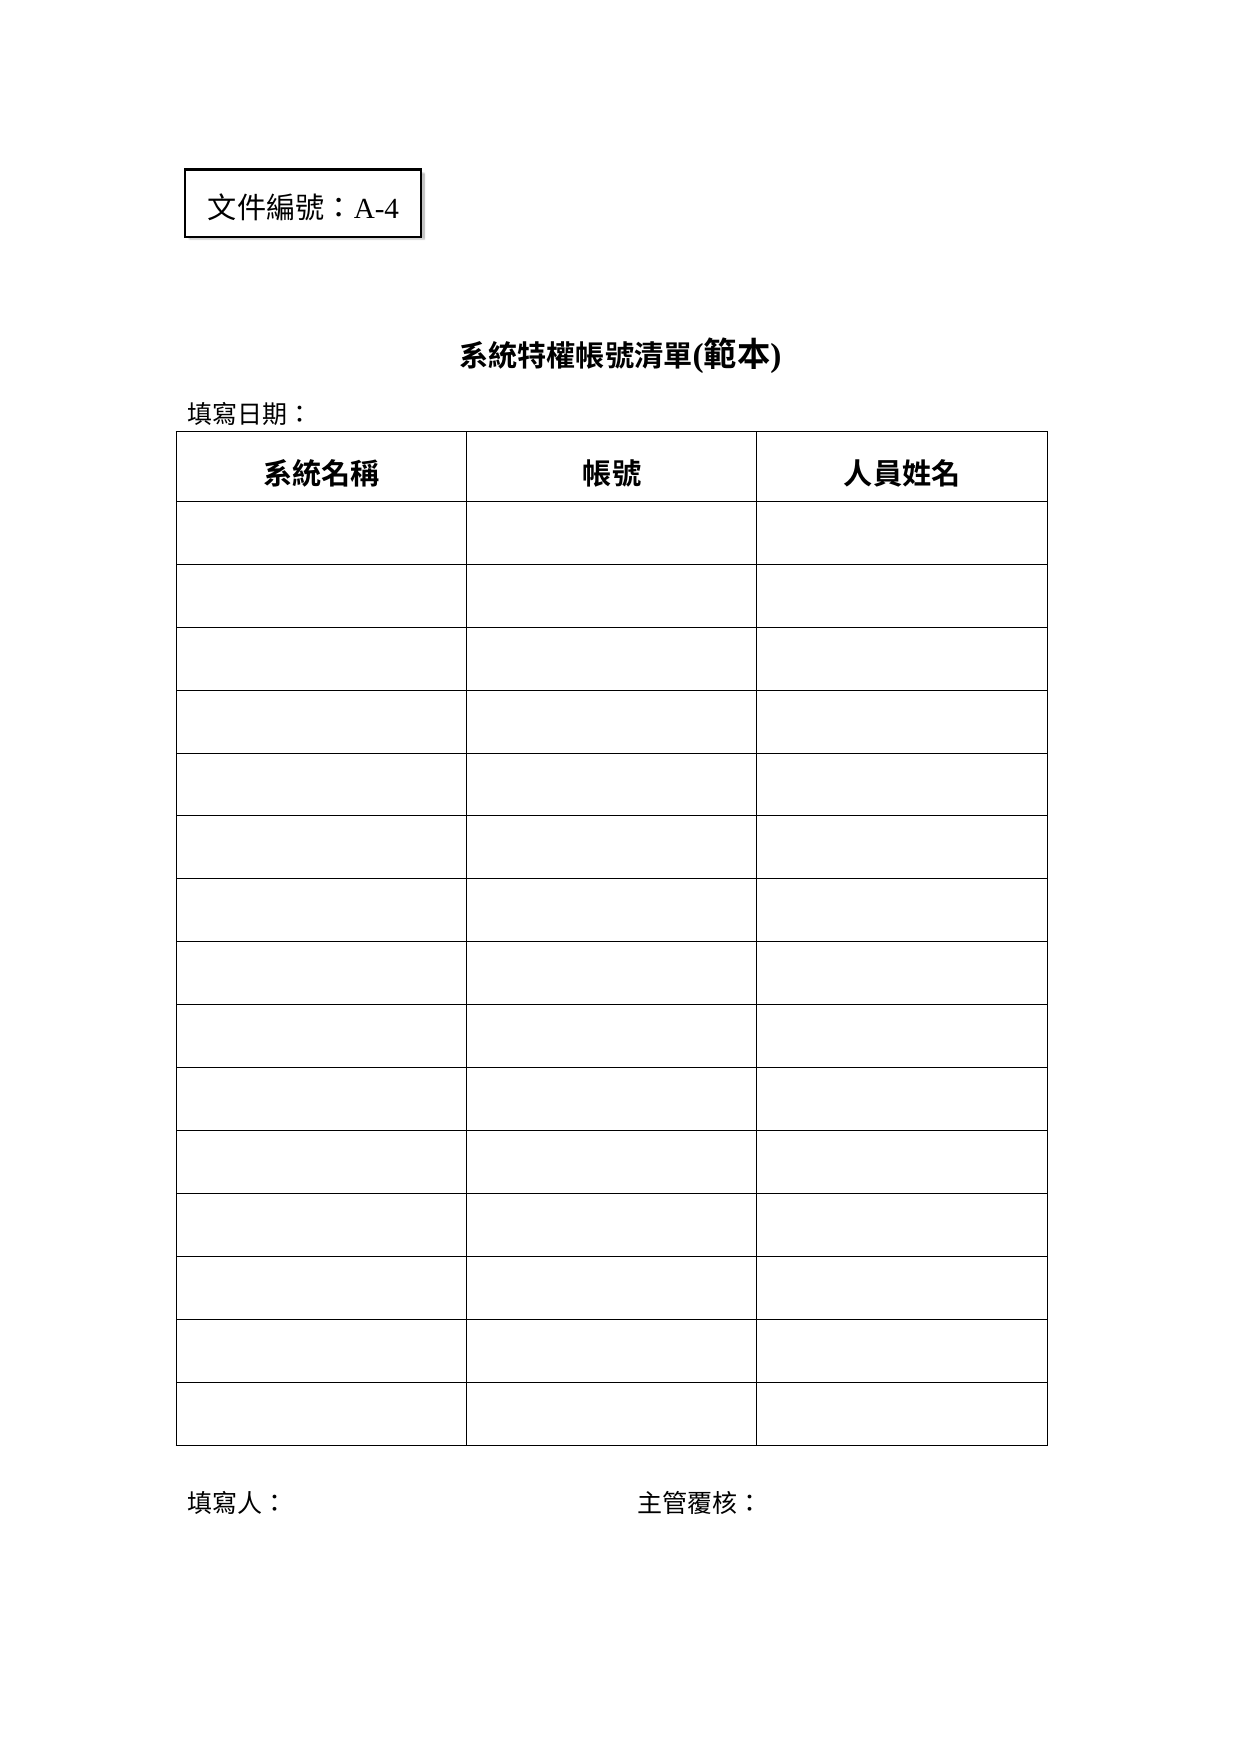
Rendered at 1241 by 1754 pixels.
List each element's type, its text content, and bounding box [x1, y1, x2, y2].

table_cell [467, 1320, 756, 1382]
table_cell [467, 1194, 756, 1256]
table_cell [757, 754, 1047, 815]
table_cell [467, 1257, 756, 1319]
table_cell [177, 502, 466, 564]
table_cell [177, 754, 466, 815]
text 填寫日期： [187, 389, 1053, 431]
table_cell [467, 691, 756, 752]
table_header 帳號 [467, 432, 756, 501]
table_header 系統名稱 [177, 432, 466, 501]
table_header 人員姓名 [757, 432, 1047, 501]
table_cell [757, 1194, 1047, 1256]
table_cell [177, 1320, 466, 1382]
table_cell [467, 502, 756, 564]
table_cell [177, 1131, 466, 1193]
text 填寫人： 主管覆核： [187, 1483, 1053, 1521]
table_cell [467, 879, 756, 941]
text 系統特權帳號清單(範本) [187, 314, 1053, 389]
table_cell [177, 691, 466, 752]
table_cell [177, 1068, 466, 1130]
table_cell [757, 816, 1047, 878]
table_cell [467, 565, 756, 627]
table_cell [177, 1383, 466, 1444]
table_cell [757, 691, 1047, 752]
table_cell [177, 628, 466, 689]
table_cell [177, 816, 466, 878]
table_cell [177, 1005, 466, 1067]
table_cell [467, 816, 756, 878]
table_cell [467, 942, 756, 1004]
table_cell [467, 1383, 756, 1444]
table_cell [467, 628, 756, 689]
table_cell [177, 565, 466, 627]
table_cell [467, 1131, 756, 1193]
table_cell [177, 942, 466, 1004]
table_cell [467, 1005, 756, 1067]
table_cell [467, 1068, 756, 1130]
table_cell [757, 502, 1047, 564]
table_cell [757, 1257, 1047, 1319]
table_cell [757, 565, 1047, 627]
table_cell [757, 879, 1047, 941]
table_cell [467, 754, 756, 815]
table_cell [757, 1005, 1047, 1067]
table_cell [757, 942, 1047, 1004]
table_cell [757, 1131, 1047, 1193]
table_cell [177, 1257, 466, 1319]
table_cell [177, 879, 466, 941]
table_cell [757, 628, 1047, 689]
table_cell [757, 1068, 1047, 1130]
table_cell [757, 1383, 1047, 1444]
table_cell [757, 1320, 1047, 1382]
table_cell [177, 1194, 466, 1256]
